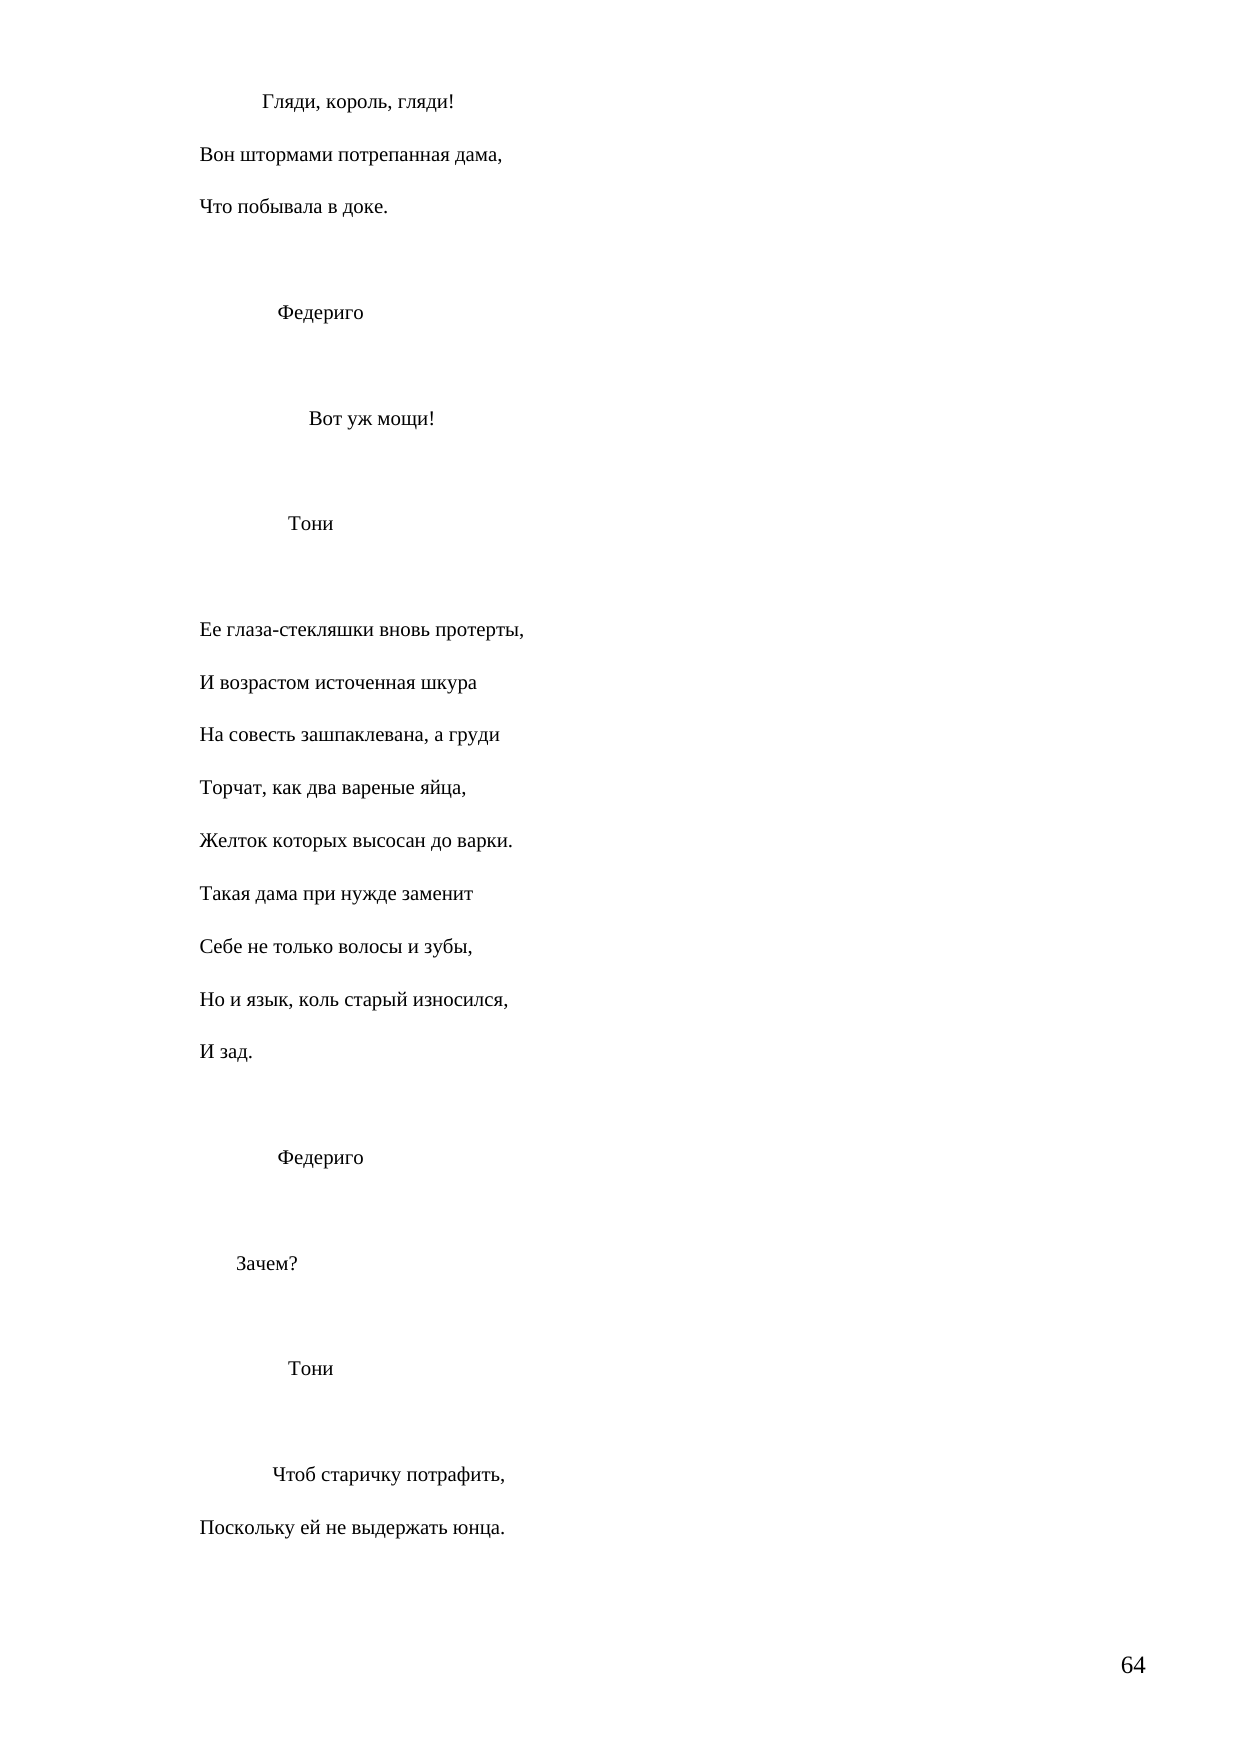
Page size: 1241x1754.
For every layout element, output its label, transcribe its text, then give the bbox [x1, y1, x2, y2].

text Желток которых высосан до варки. [100, 828, 1146, 881]
text Гляди, король, гляди! [100, 89, 1146, 141]
text Чтоб старичку потрафить, [100, 1462, 1146, 1514]
text Федериго [100, 300, 1146, 353]
text И возрастом источенная шкура [100, 669, 1146, 722]
text Зачем? [100, 1251, 1146, 1303]
text Но и язык, коль старый износился, [100, 986, 1146, 1039]
text Поскольку ей не выдержать юнца. [100, 1514, 1146, 1567]
text Такая дама при нужде заменит [100, 881, 1146, 934]
text Себе не только волосы и зубы, [100, 934, 1146, 986]
text Торчат, как два вареные яйца, [100, 775, 1146, 828]
text Федериго [100, 1145, 1146, 1198]
text На совесть зашпаклевана, а груди [100, 722, 1146, 775]
text Вон штормами потрепанная дама, [100, 141, 1146, 194]
text Тони [100, 511, 1146, 564]
text Тони [100, 1356, 1146, 1409]
text Что побывала в доке. [100, 194, 1146, 247]
text И зад. [100, 1039, 1146, 1092]
text Вот уж мощи! [100, 406, 1146, 458]
text Ее глаза-стекляшки вновь протерты, [100, 617, 1146, 669]
